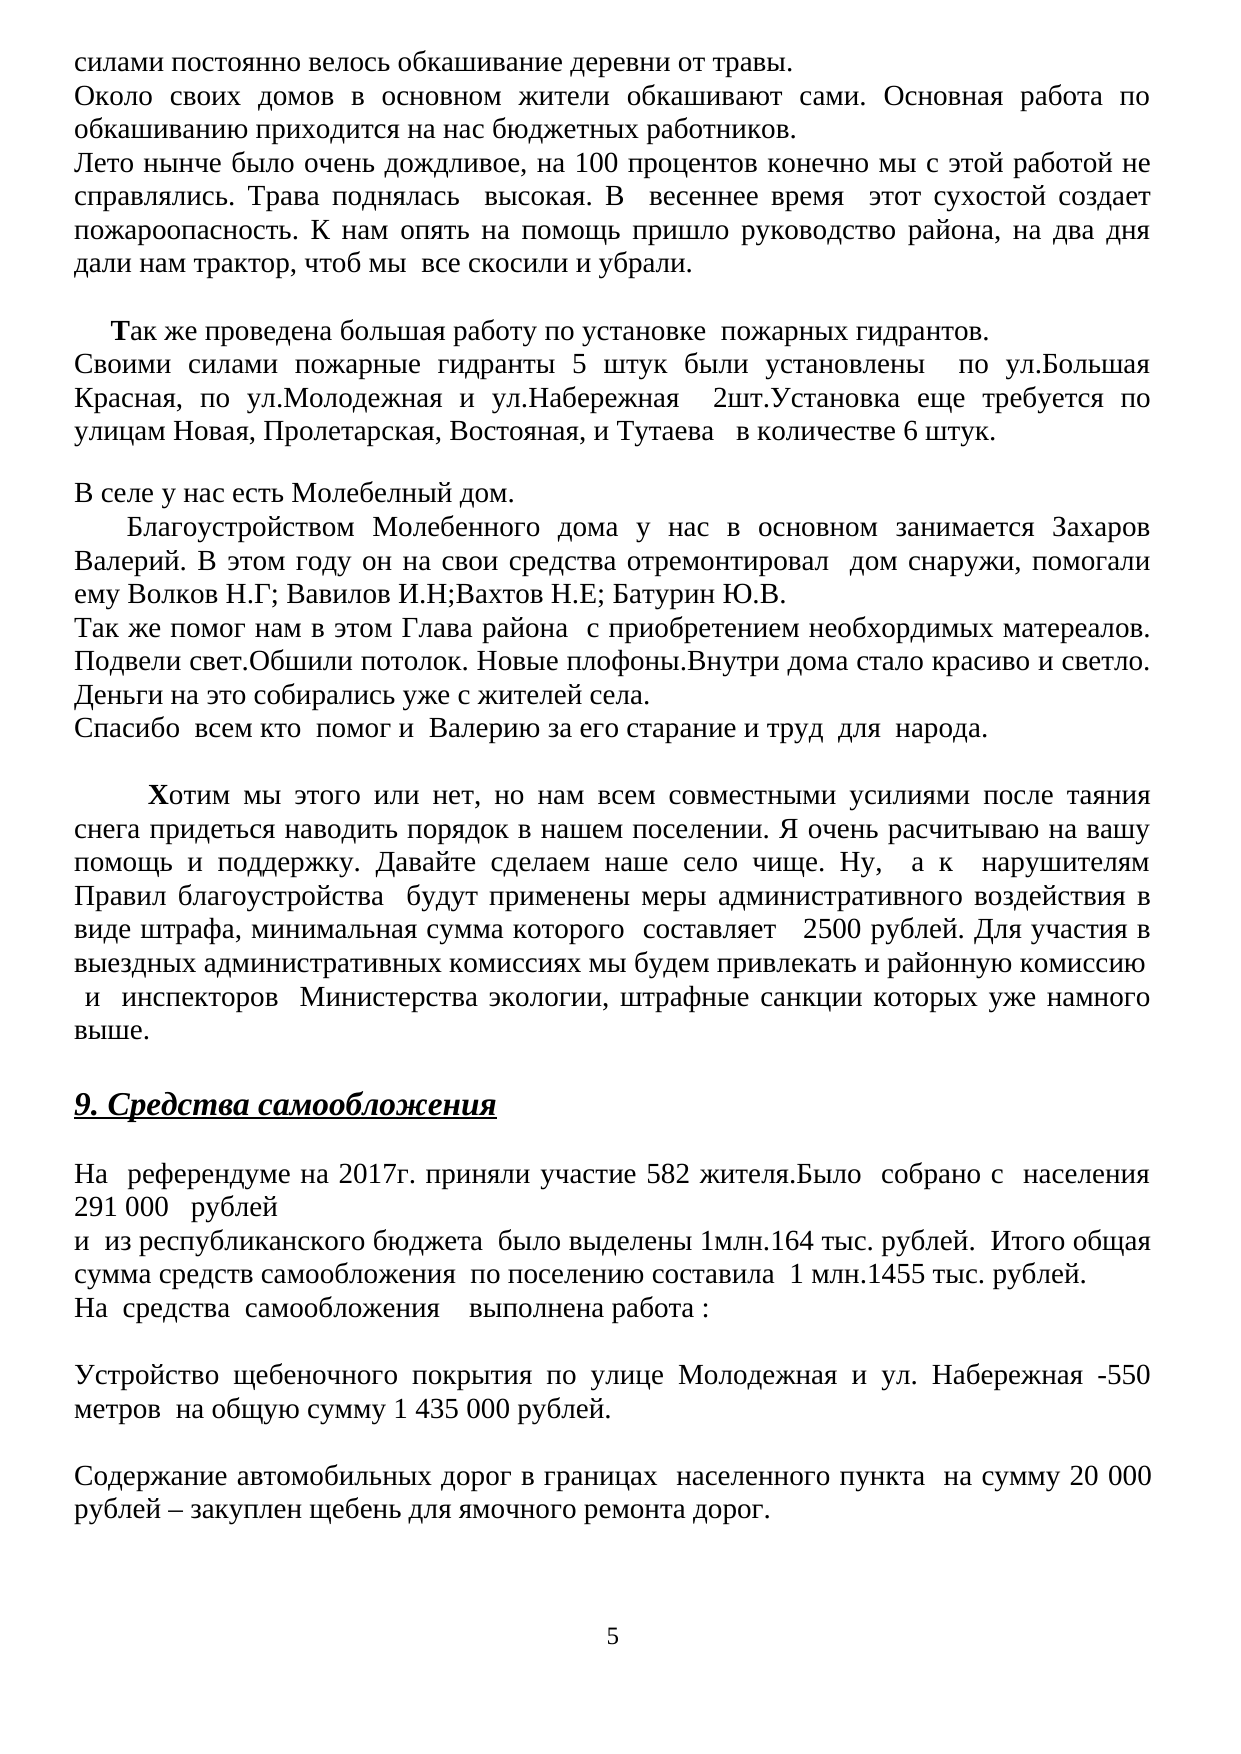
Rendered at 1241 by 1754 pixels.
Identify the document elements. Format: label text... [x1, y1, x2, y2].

text Лето нынче было очень дождливое, на 100 процентов конечно мы с этой работой не справлялись. Трава поднялась высокая. В весеннее время этот сухостой создает пожароопасность. К нам опять на помощь пришло руководство района, на два дня дали нам трактор, чтоб мы все скосили и убрали. [74, 145, 1152, 279]
text 9. Средства самообложения [74, 1084, 1152, 1122]
text Спасибо всем кто помог и Валерию за его старание и труд для народа. [74, 710, 1152, 744]
text Устройство щебеночного покрытия по улице Молодежная и ул. Набережная -550 метров на общую сумму 1 435 000 рублей. [74, 1357, 1152, 1424]
text и из республиканского бюджета было выделены 1млн.164 тыс. рублей. Итого общая сумма средств самообложения по поселению составила 1 млн.1455 тыс. рублей. [74, 1223, 1152, 1290]
text и инспекторов Министерства экологии, штрафные санкции которых уже намного выше. [74, 979, 1152, 1046]
text На средства самообложения выполнена работа : [74, 1290, 1152, 1324]
text Так же помог нам в этом Глава района с приобретением необхордимых матереалов. Подвели свет.Обшили потолок. Новые плофоны.Внутри дома стало красиво и светло. Деньги на это собирались уже с жителей села. [74, 610, 1152, 710]
text На референдуме на 2017г. приняли участие 582 жителя.Было собрано с населения 291 000 рублей [74, 1156, 1152, 1223]
text В селе у нас есть Молебелный дом. [74, 447, 1152, 509]
text Своими силами пожарные гидранты 5 штук были установлены по ул.Большая Красная, по ул.Молодежная и ул.Набережная 2шт.Установка еще требуется по улицам Новая, Пролетарская, Востояная, и Тутаева в количестве 6 штук. [74, 346, 1152, 447]
text Благоустройством Молебенного дома у нас в основном занимается Захаров Валерий. В этом году он на свои средства отремонтировал дом снаружи, помогали ему Волков Н.Г; Вавилов И.Н;Вахтов Н.Е; Батурин Ю.В. [74, 509, 1152, 610]
text Так же проведена большая работу по установке пожарных гидрантов. [74, 313, 1152, 346]
text Содержание автомобильных дорог в границах населенного пункта на сумму 20 000 рублей – закуплен щебень для ямочного ремонта дорог. [74, 1458, 1152, 1525]
text Около своих домов в основном жители обкашивают сами. Основная работа по обкашиванию приходится на нас бюджетных работников. [74, 78, 1152, 145]
text Хотим мы этого или нет, но нам всем совместными усилиями после таяния снега придеться наводить порядок в нашем поселении. Я очень расчитываю на вашу помощь и поддержку. Давайте сделаем наше село чище. Ну, а к нарушителям Правил благоустройства будут применены меры административного воздействия в виде штрафа, минимальная сумма которого составляет 2500 рублей. Для участия в выездных административных комиссиях мы будем привлекать и районную комиссию [74, 777, 1152, 979]
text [74, 44, 1152, 78]
